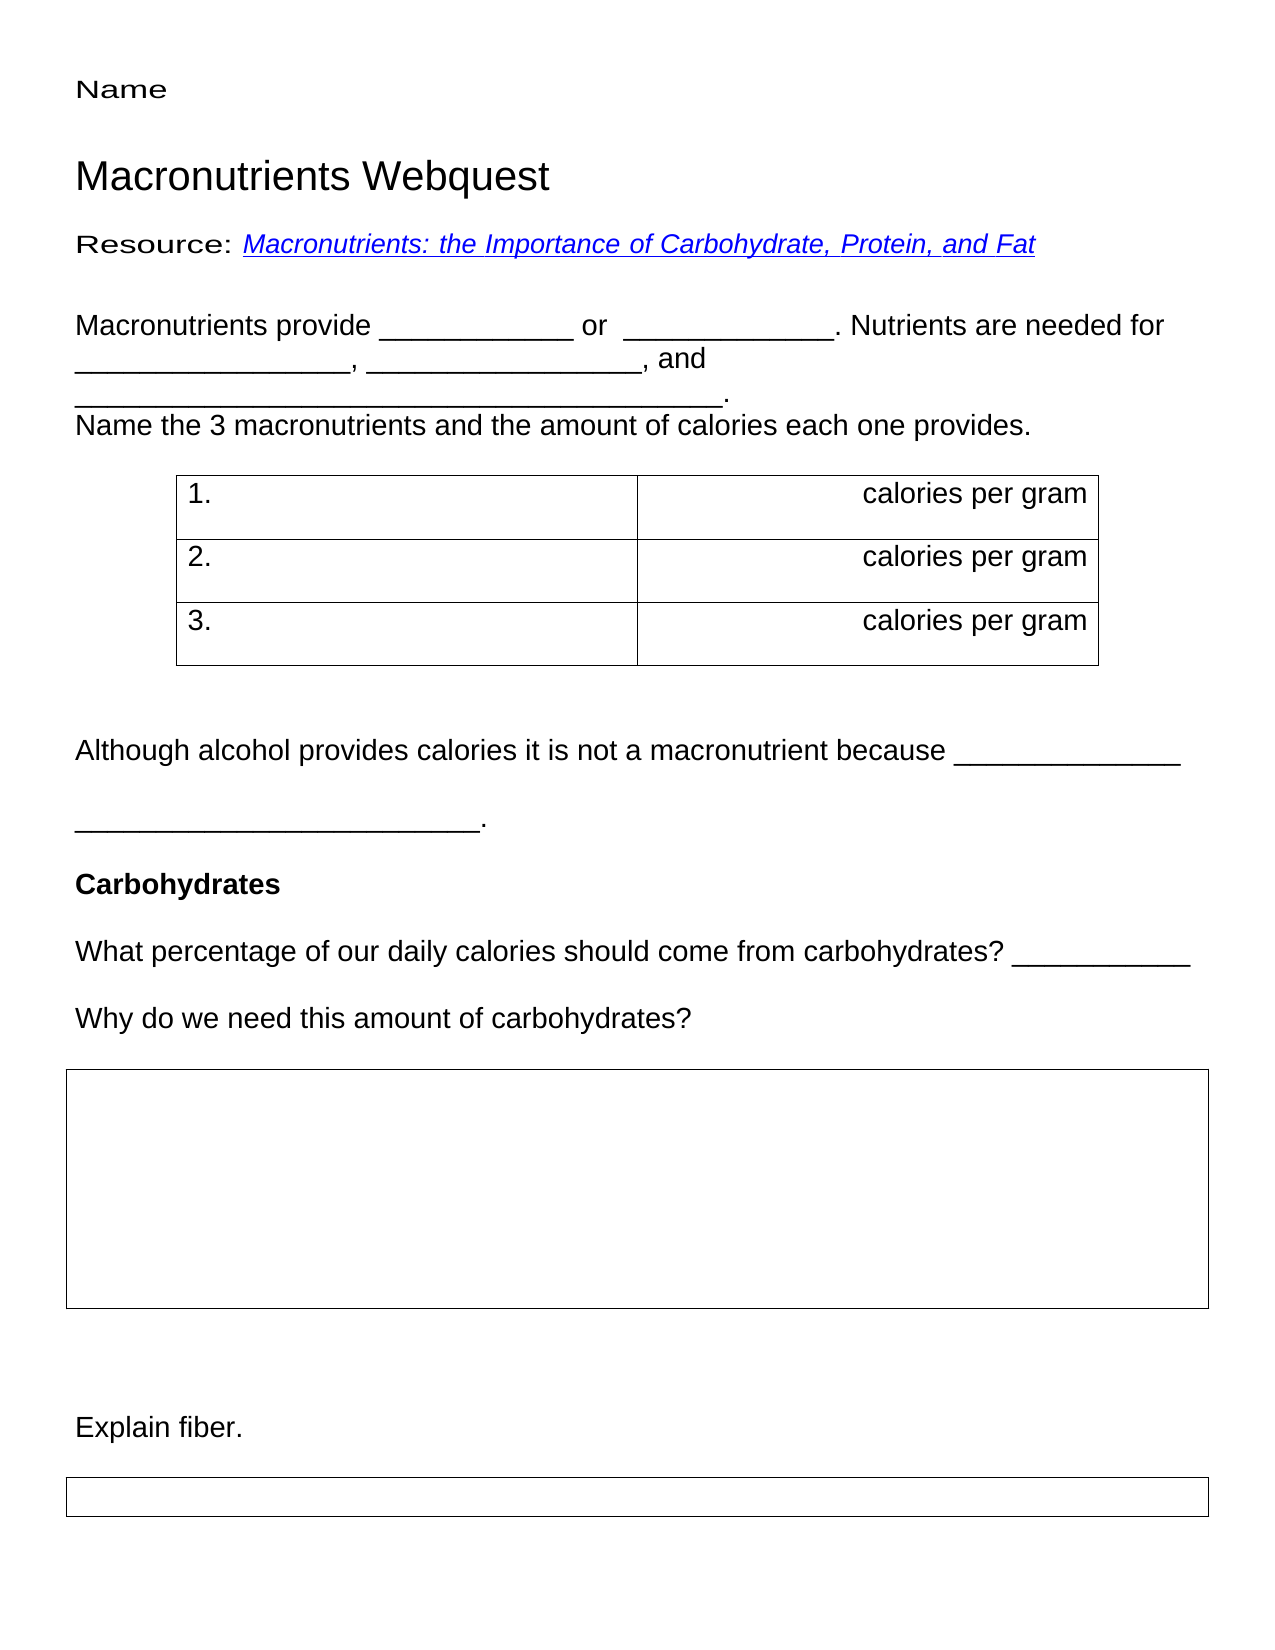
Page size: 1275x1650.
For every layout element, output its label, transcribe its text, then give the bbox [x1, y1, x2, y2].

table_cell 3. [177, 603, 637, 665]
text Explain fiber. [75, 1410, 1200, 1444]
table_cell calories per gram [638, 540, 1098, 602]
text _________________________. [75, 800, 1200, 834]
text Macronutrients Webquest [75, 152, 1200, 199]
table_cell calories per gram [638, 603, 1098, 665]
table_header calories per gram [638, 476, 1098, 538]
table_cell 2. [177, 540, 637, 602]
text Although alcohol provides calories it is not a macronutrient because ______________ [75, 733, 1200, 767]
text Resource: Macronutrients: the Importance of Carbohydrate, Protein, and Fat [75, 228, 1200, 259]
text Why do we need this amount of carbohydrates? [75, 1001, 1200, 1035]
text Name the 3 macronutrients and the amount of calories each one provides. [75, 408, 1200, 442]
table_header 1. [177, 476, 637, 538]
text Name [75, 75, 1200, 104]
text Carbohydrates [75, 867, 1200, 901]
text What percentage of our daily calories should come from carbohydrates? ___________ [75, 934, 1200, 968]
text Macronutrients provide ____________ or _____________. Nutrients are needed for _________________, _________________, and ________________________________________. [75, 259, 1200, 408]
